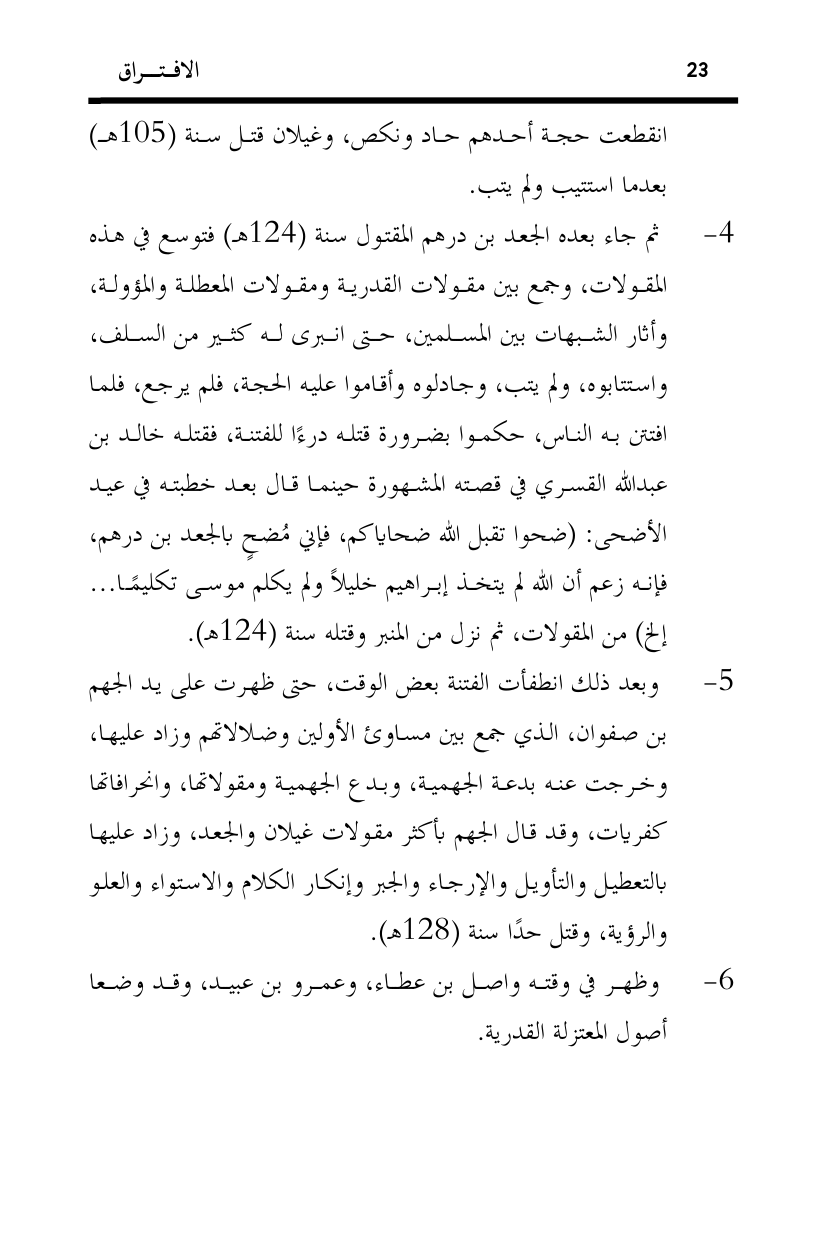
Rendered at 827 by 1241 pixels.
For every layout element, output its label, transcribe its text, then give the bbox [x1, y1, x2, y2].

list وبعد ذلك انطفأت الفتنة بعض الوقت، حتى ظهرت على يد الجهم بن صفوان، الذي جمع بين مساوئ الأولين وضلالاتهم وزاد عليها، وخرجت عنه بدعة الجهمية، وبدع الجهمية ومقولاتها، وانحرافاتها كفريات، وقد قال الجهم بأكثر مقولات غيلان والجعد، وزاد عليها بالتعطيل والتأويل والإرجاء والجبر وإنكار الكلام والاستواء والعلو والرؤية، وقتل حدًا سنة (128هـ). [89, 659, 703, 958]
list وظهر في وقته واصل بن عطاء، وعمرو بن عبيد، وقد وضعا أصول المعتزلة القدرية. [89, 958, 703, 1058]
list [89, 112, 703, 211]
list ثم جاء بعده الجعد بن درهم المقتول سنة (124هـ) فتوسع في هذه المقولات، وجمع بين مقولات القدرية ومقولات المعطلة والمؤولة، وأثار الشبهات بين المسلمين، حتى انبرى له كثير من السلف، واستتابوه، ولم يتب، وجادلوه وأقاموا عليه الحجة، فلم يرجع، فلما افتتن به الناس، حكموا بضرورة قتله درءًا للفتنة، فقتله خالد بن عبدالله القسري في قصته المشهورة حينما قال بعد خطبته في عيد الأضحى: (ضحوا تقبل الله ضحاياكم، فإني مُضحٍ بالجعد بن درهم، فإنه زعم أن الله لم يتخذ إبراهيم خليلاً ولم يكلم موسى تكليمًا... إلخ) من المقولات، ثم نزل من المنبر وقتله سنة (124هـ). [89, 211, 703, 659]
